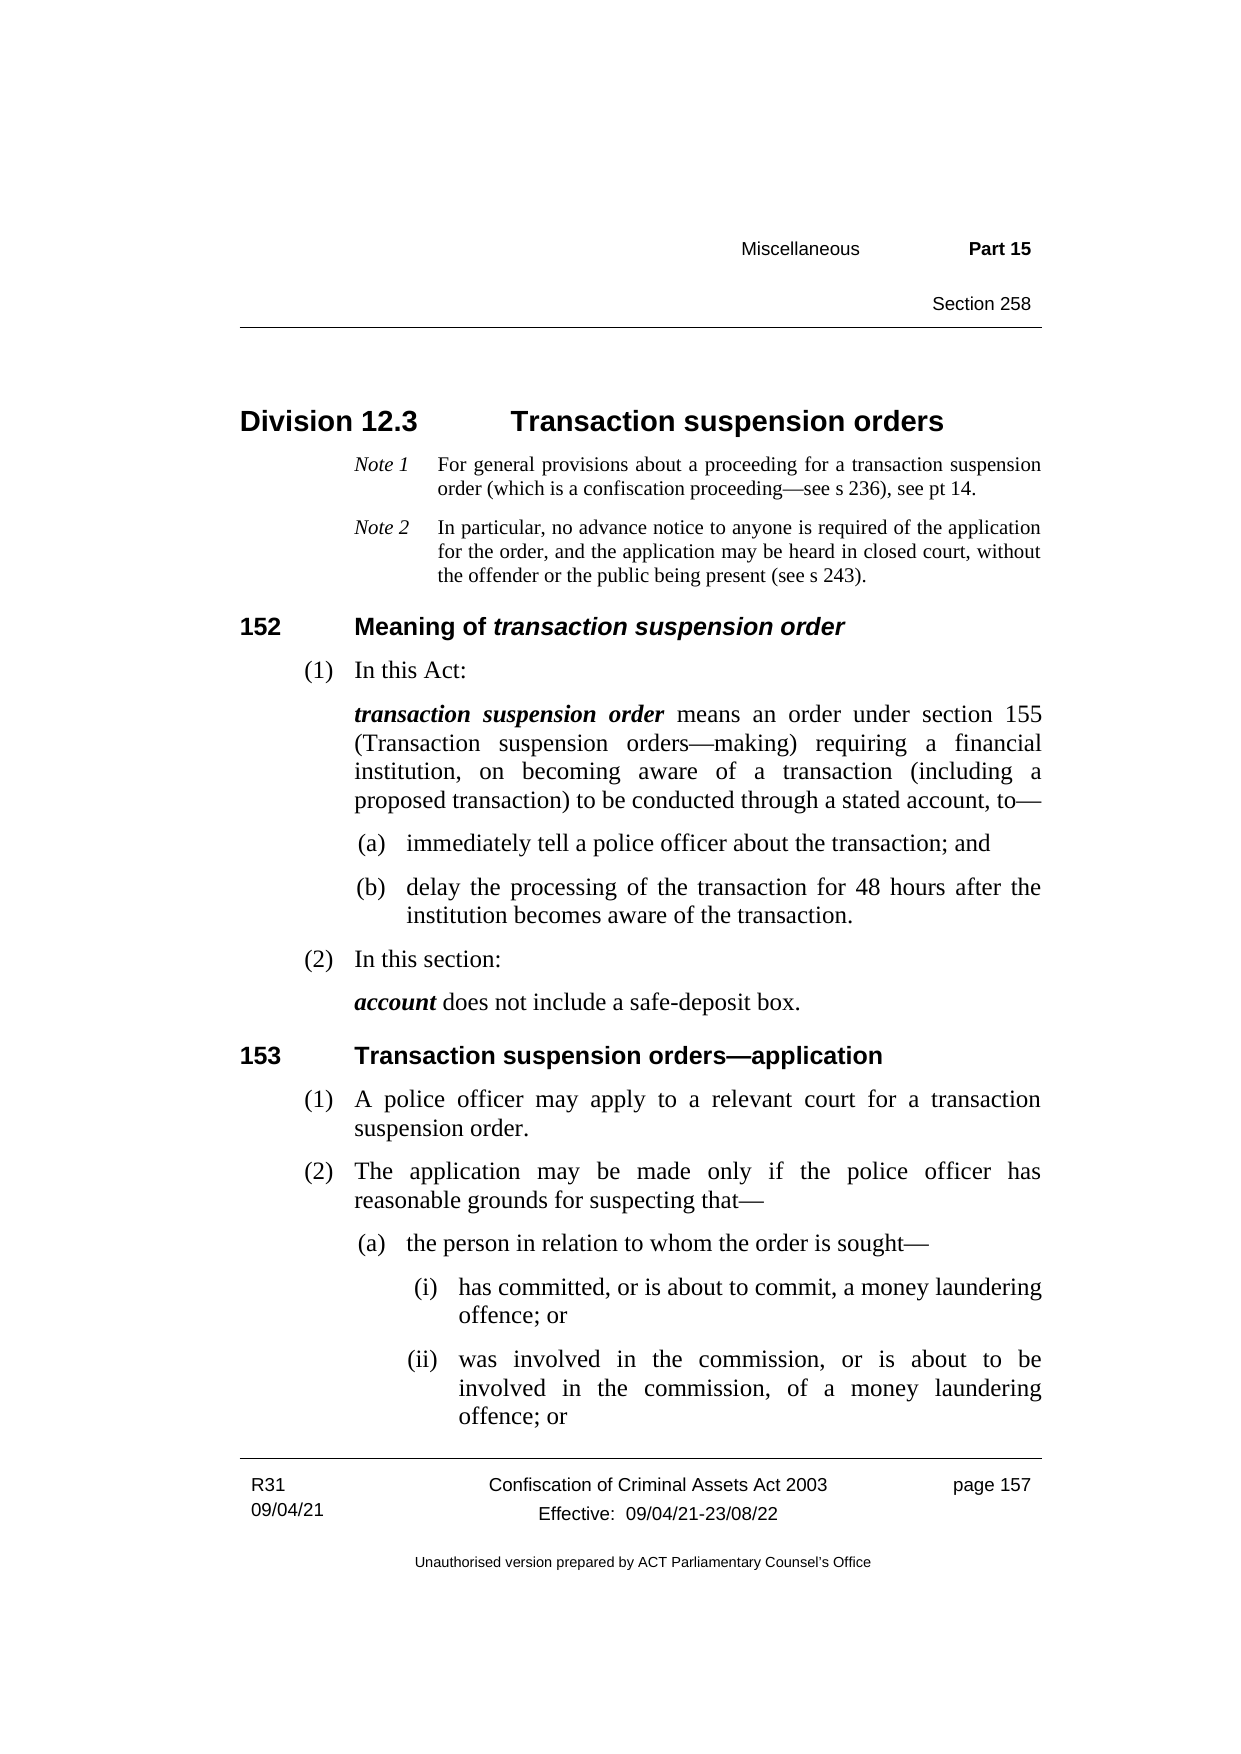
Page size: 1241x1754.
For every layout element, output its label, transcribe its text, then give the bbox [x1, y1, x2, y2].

text (i) has committed, or is about to commit, a money laundering offence; or [239, 1272, 1042, 1329]
text (2) The application may be made only if the police officer has reasonable grounds for suspecting that— [239, 1156, 1042, 1214]
text 152 Meaning of transaction suspension order [239, 612, 1042, 641]
text account does not include a safe-deposit box. [354, 987, 1042, 1016]
text (1) A police officer may apply to a relevant court for a transaction suspension order. [239, 1084, 1042, 1142]
text Division 12.3 Transaction suspension orders [239, 404, 1042, 438]
text Note 1 For general provisions about a proceeding for a transaction suspension order (which is a confiscation proceeding—see s 236), see pt 14. [354, 452, 1042, 500]
text (a) immediately tell a police officer about the transaction; and [239, 828, 1042, 857]
text 153 Transaction suspension orders—application [239, 1041, 1042, 1070]
text (2) In this section: [239, 944, 1042, 973]
text (a) the person in relation to whom the order is sought— [239, 1228, 1042, 1257]
text transaction suspension order means an order under section 155 (Transaction suspension orders—making) requiring a financial institution, on becoming aware of a transaction (including a proposed transaction) to be conducted through a stated account, to— [354, 699, 1042, 814]
text (ii) was involved in the commission, or is about to be involved in the commission, of a money laundering offence; or [239, 1344, 1042, 1430]
text Note 2 In particular, no advance notice to anyone is required of the application for the order, and the application may be heard in closed court, without the offender or the public being present (see s 243). [354, 515, 1042, 587]
text (1) In this Act: [239, 656, 1042, 684]
text (b) delay the processing of the transaction for 48 hours after the institution becomes aware of the transaction. [239, 872, 1042, 929]
